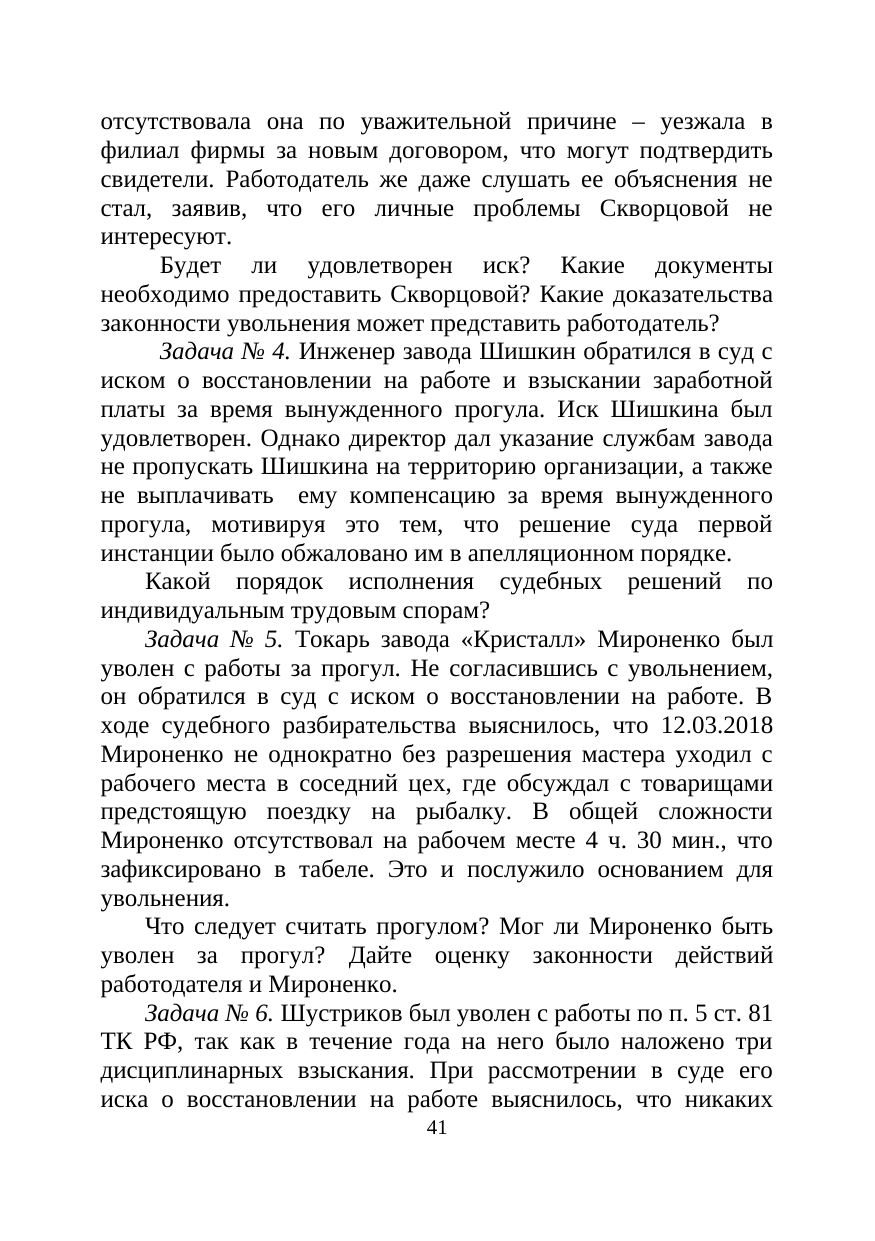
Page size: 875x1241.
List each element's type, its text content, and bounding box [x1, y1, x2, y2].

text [100, 106, 774, 250]
text Что следует считать прогулом? Мог ли Мироненко быть уволен за прогул? Дайте оценку законности действий работодателя и Мироненко. [100, 911, 774, 998]
text Какой порядок исполнения судебных решений по индивидуальным трудовым спорам? [100, 566, 774, 624]
text Задача № 4. Инженер завода Шишкин обратился в суд с иском о восстановлении на работе и взыскании заработной платы за время вынужденного прогула. Иск Шишкина был удовлетворен. Однако директор дал указание службам завода не пропускать Шишкина на территорию организации, а также не выплачивать ему компенсацию за время вынужденного прогула, мотивируя это тем, что решение суда первой инстанции было обжаловано им в апелляционном порядке. [100, 336, 774, 566]
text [100, 998, 774, 1113]
text Будет ли удовлетворен иск? Какие документы необходимо предоставить Скворцовой? Какие доказательства законности увольнения может представить работодатель? [100, 250, 774, 336]
text Задача № 5. Токарь завода «Кристалл» Мироненко был уволен с работы за прогул. Не согласившись с увольнением, он обратился в суд с иском о восстановлении на работе. В ходе судебного разбирательства выяснилось, что 12.03.2018 Мироненко не однократно без разрешения мастера уходил с рабочего места в соседний цех, где обсуждал с товарищами предстоящую поездку на рыбалку. В общей сложности Мироненко отсутствовал на рабочем месте 4 ч. 30 мин., что зафиксировано в табеле. Это и послужило основанием для увольнения. [100, 624, 774, 911]
